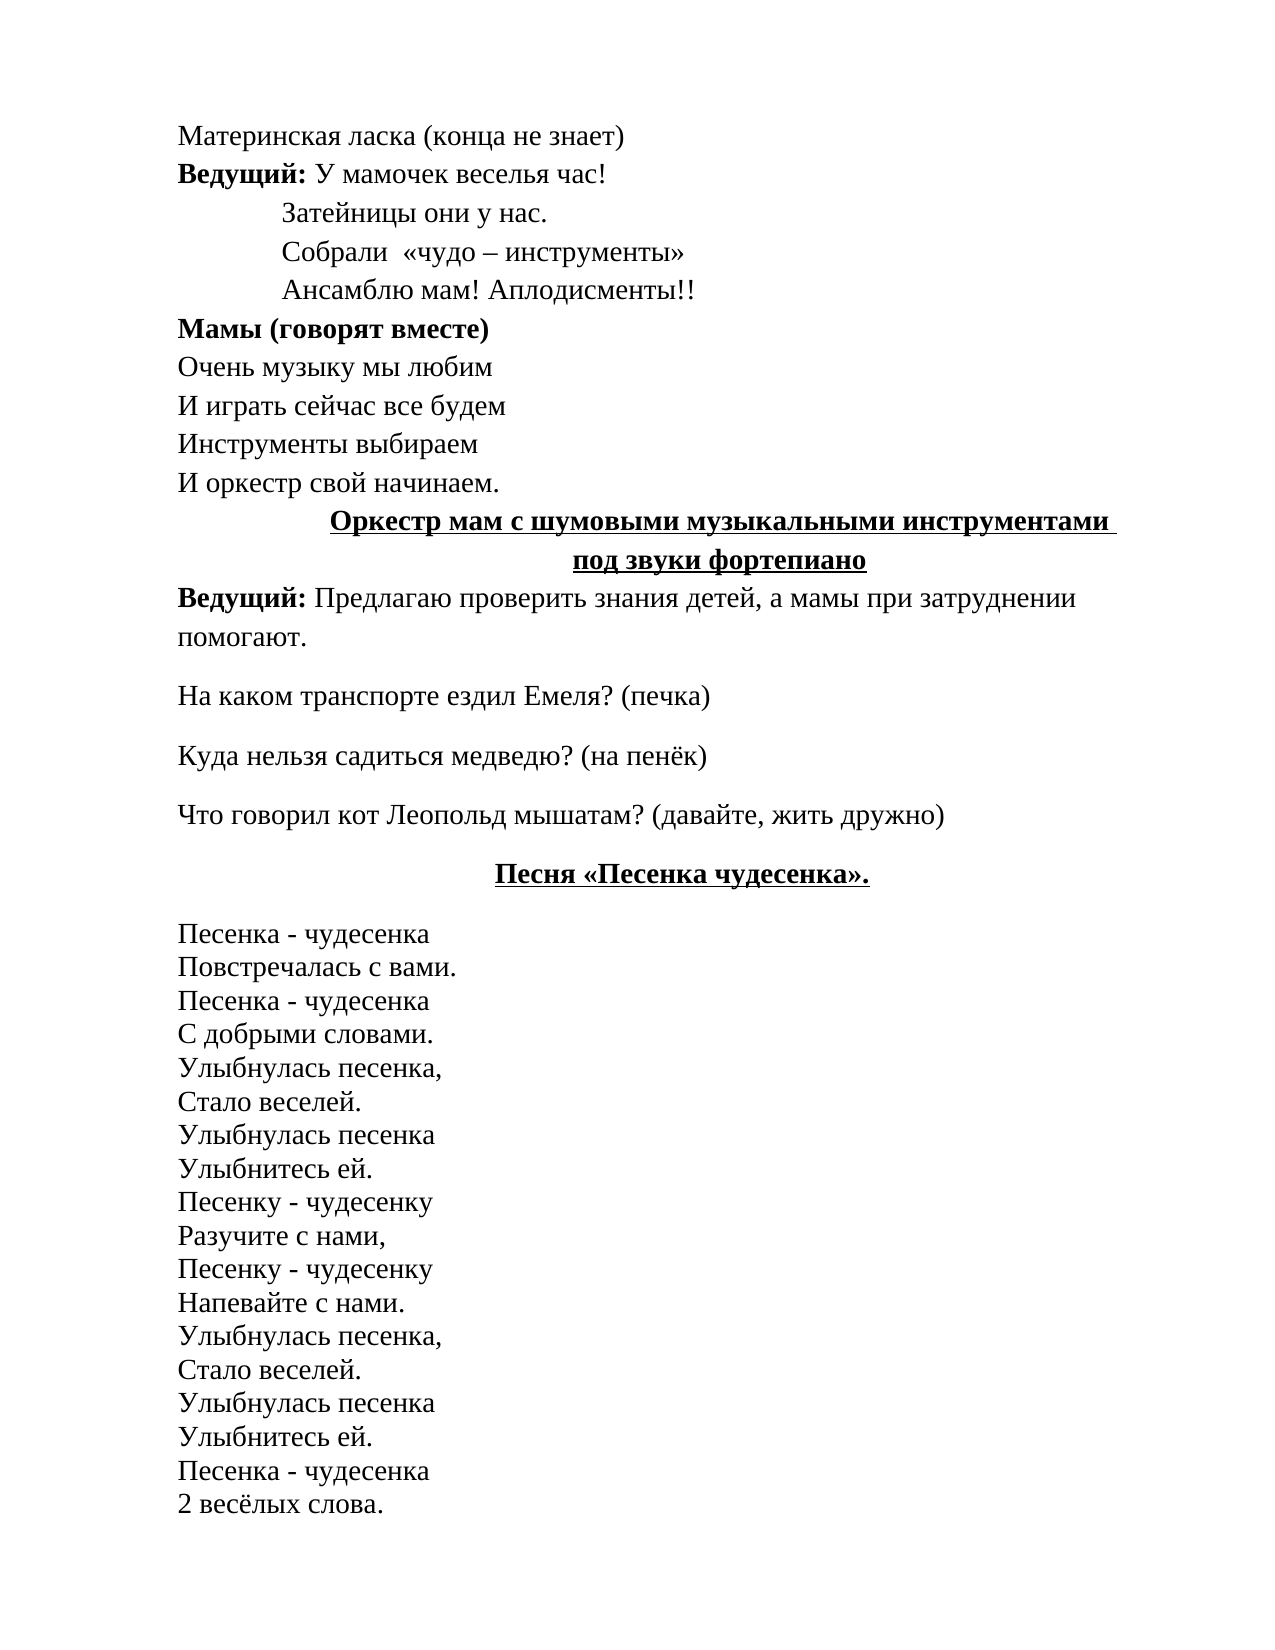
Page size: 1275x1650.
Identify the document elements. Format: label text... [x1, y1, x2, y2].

text Затейницы они у нас. [252, 195, 1186, 229]
text И играть сейчас все будем [177, 388, 1186, 421]
text Улыбнитесь ей. [177, 1151, 1186, 1184]
text Повстречалась с вами. [177, 949, 1186, 983]
text Куда нельзя садиться медведю? (на пенёк) [177, 738, 1186, 771]
text Очень музыку мы любим [177, 349, 1186, 383]
text Песенка - чудесенка [177, 1453, 1186, 1486]
text Ансамблю мам! Аплодисменты!! [252, 272, 1186, 306]
text Улыбнулась песенка [177, 1386, 1186, 1419]
text Что говорил кот Леопольд мышатам? (давайте, жить дружно) [177, 797, 1186, 831]
text Мамы (говорят вместе) [177, 311, 1186, 344]
text И оркестр свой начинаем. [177, 465, 1186, 498]
text Песенку - чудесенку [177, 1251, 1186, 1285]
text Улыбнулась песенка [177, 1117, 1186, 1151]
text На каком транспорте ездил Емеля? (печка) [177, 678, 1186, 712]
text Стало веселей. [177, 1352, 1186, 1386]
text Материнская ласка (конца не знает) [177, 118, 1186, 152]
text Ведущий: У мамочек веселья час! [177, 157, 1186, 190]
text Ведущий: Предлагаю проверить знания детей, а мамы при затруднении помогают. [177, 581, 1186, 653]
text 2 весёлых слова. [177, 1486, 1186, 1520]
text Оркестр мам с шумовыми музыкальными инструментами [252, 503, 1186, 537]
text Разучите с нами, [177, 1218, 1186, 1251]
text Напевайте с нами. [177, 1285, 1186, 1318]
text Улыбнитесь ей. [177, 1419, 1186, 1453]
text Улыбнулась песенка, [177, 1318, 1186, 1352]
text под звуки фортепиано [252, 542, 1186, 576]
text С добрыми словами. [177, 1017, 1186, 1050]
text Собрали «чудо – инструменты» [252, 234, 1186, 267]
text Инструменты выбираем [177, 426, 1186, 460]
text Улыбнулась песенка, [177, 1050, 1186, 1084]
text Песня «Песенка чудесенка». [177, 857, 1186, 890]
text Песенка - чудесенка [177, 983, 1186, 1017]
text Стало веселей. [177, 1084, 1186, 1117]
text Песенка - чудесенка [177, 916, 1186, 949]
text Песенку - чудесенку [177, 1184, 1186, 1218]
